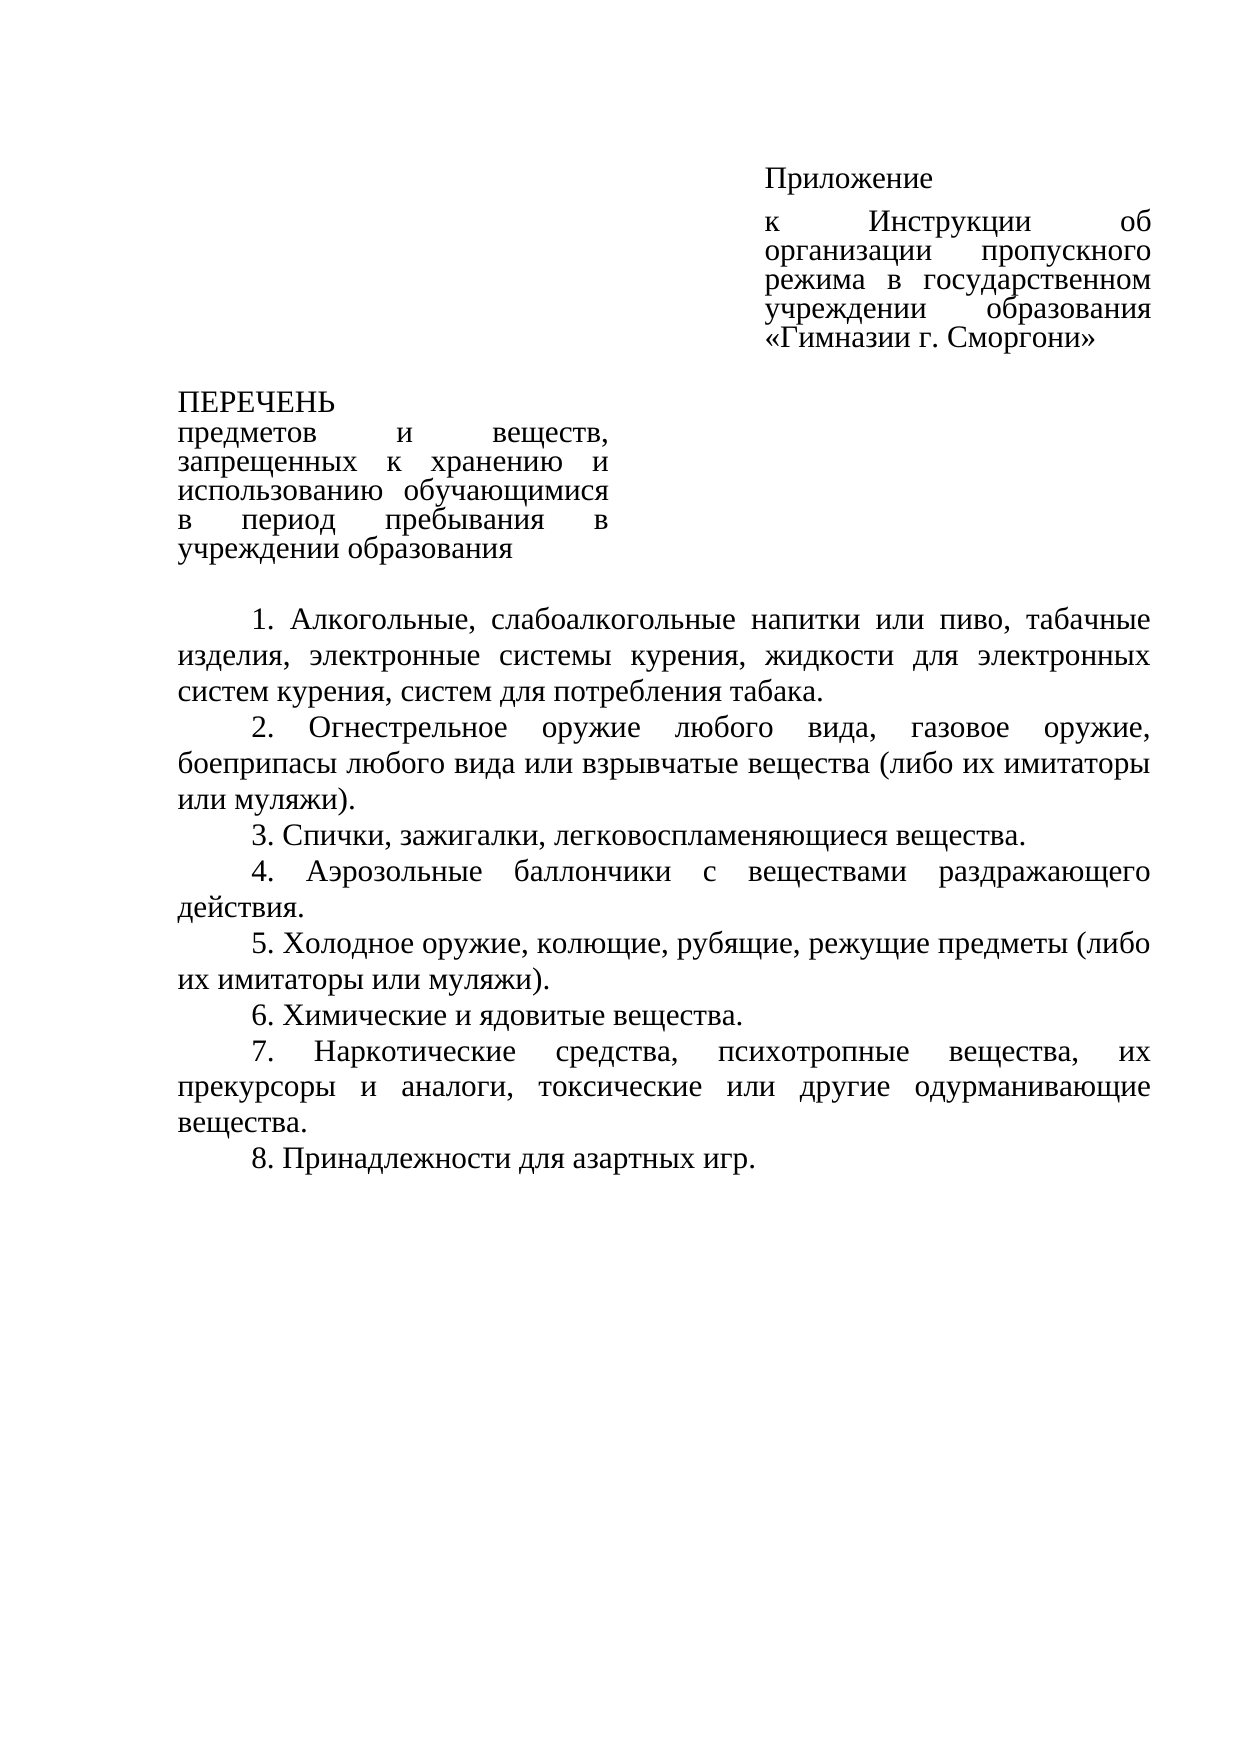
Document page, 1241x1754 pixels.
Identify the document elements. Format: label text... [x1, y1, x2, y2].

text 8. Принадлежности для азартных игр. [177, 1139, 1152, 1176]
text 4. Аэрозольные баллончики с веществами раздражающего действия. [177, 852, 1152, 924]
text 5. Холодное оружие, колющие, рубящие, режущие предметы (либо их имитаторы или муляжи). [177, 924, 1152, 996]
table_header ПЕРЕЧЕНЬ предметов и веществ, запрещенных к хранению и использованию обучающимися в период пребывания в учреждении образования [166, 390, 620, 564]
text 6. Химические и ядовитые вещества. [177, 996, 1152, 1032]
table_header Приложение [753, 118, 1163, 208]
text 1. Алкогольные, слабоалкогольные напитки или пиво, табачные изделия, электронные системы курения, жидкости для электронных систем курения, систем для потребления табака. [177, 601, 1152, 708]
text 3. Спички, зажигалки, легковоспламеняющиеся вещества. [177, 816, 1152, 852]
table_cell к Инструкции об организации пропускного режима в государственном учреждении образования «Гимназии г. Сморгони» [753, 208, 1163, 354]
text 7. Наркотические средства, психотропные вещества, их прекурсоры и аналоги, токсические или другие одурманивающие вещества. [177, 1032, 1152, 1139]
text 2. Огнестрельное оружие любого вида, газовое оружие, боеприпасы любого вида или взрывчатые вещества (либо их имитаторы или муляжи). [177, 708, 1152, 816]
